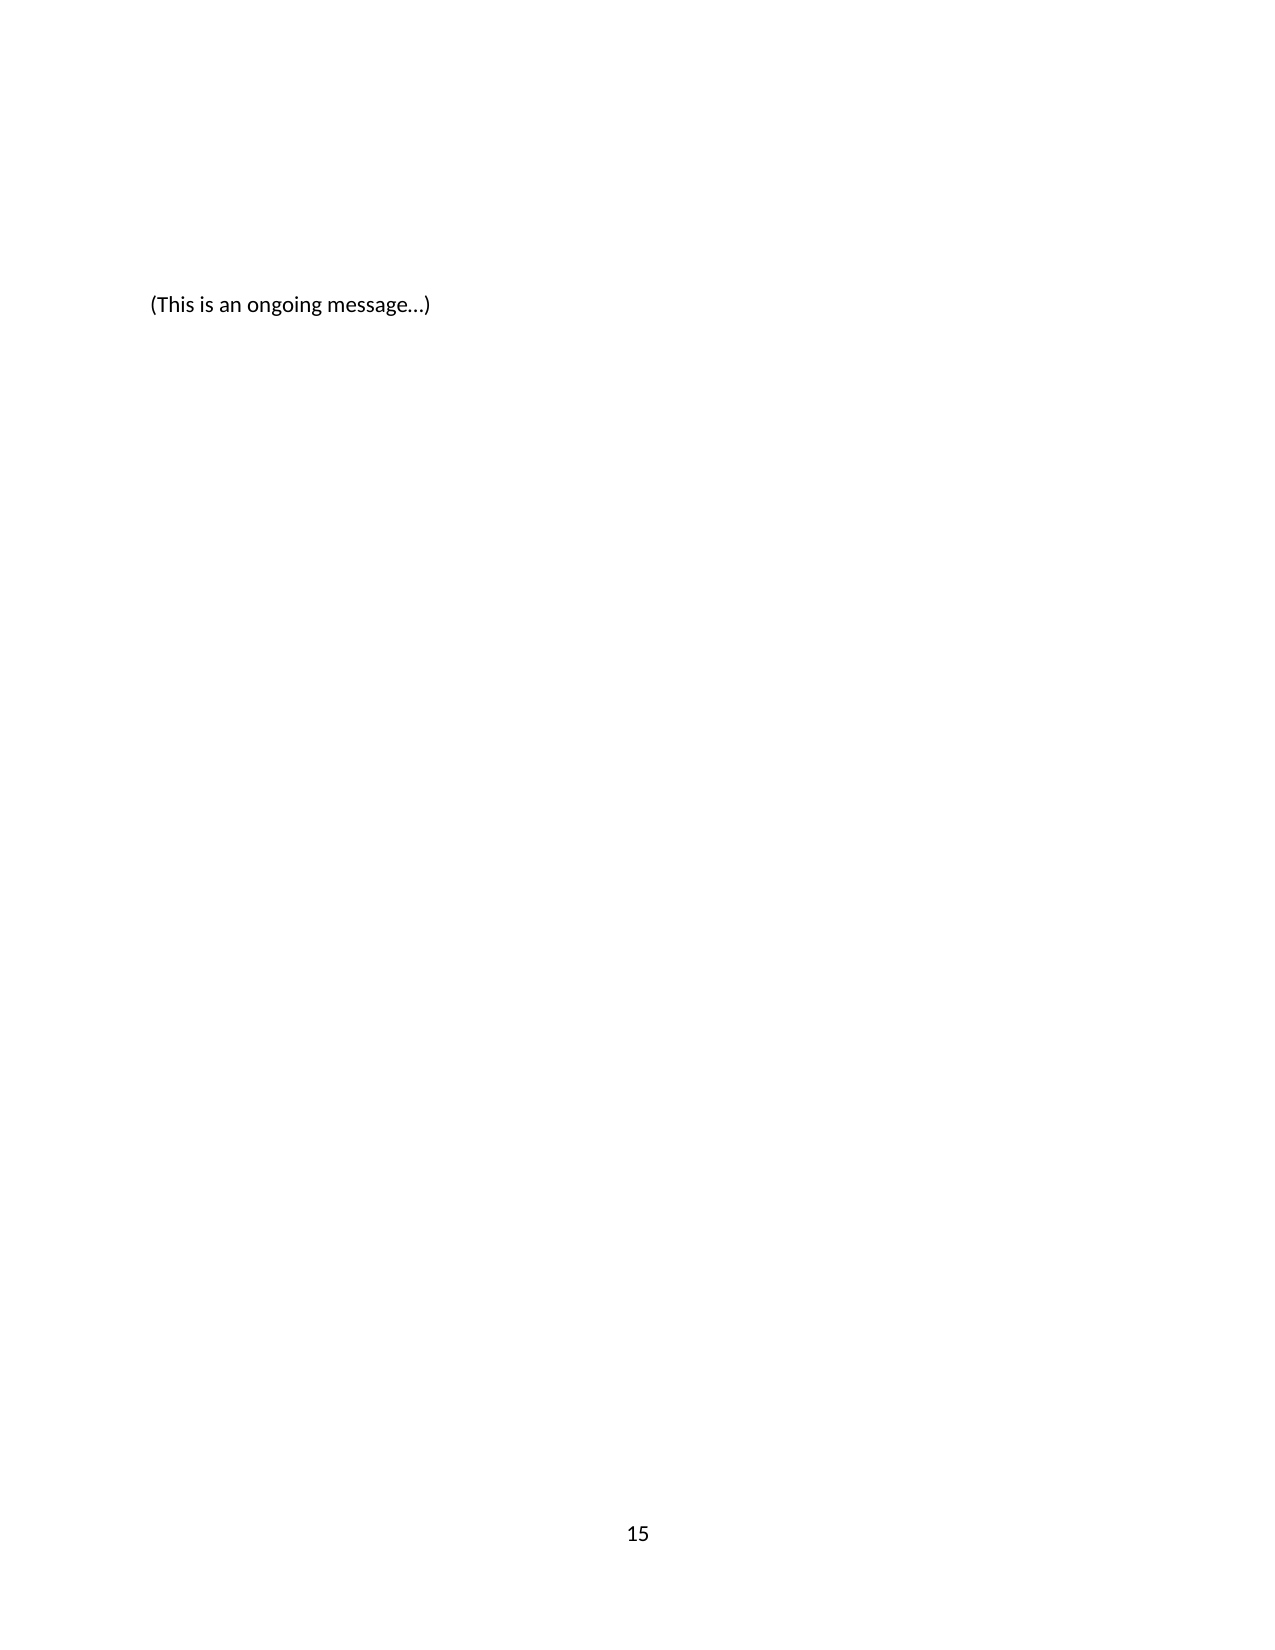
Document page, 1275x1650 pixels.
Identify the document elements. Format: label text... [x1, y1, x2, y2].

text (This is an ongoing message…) [150, 290, 1125, 318]
